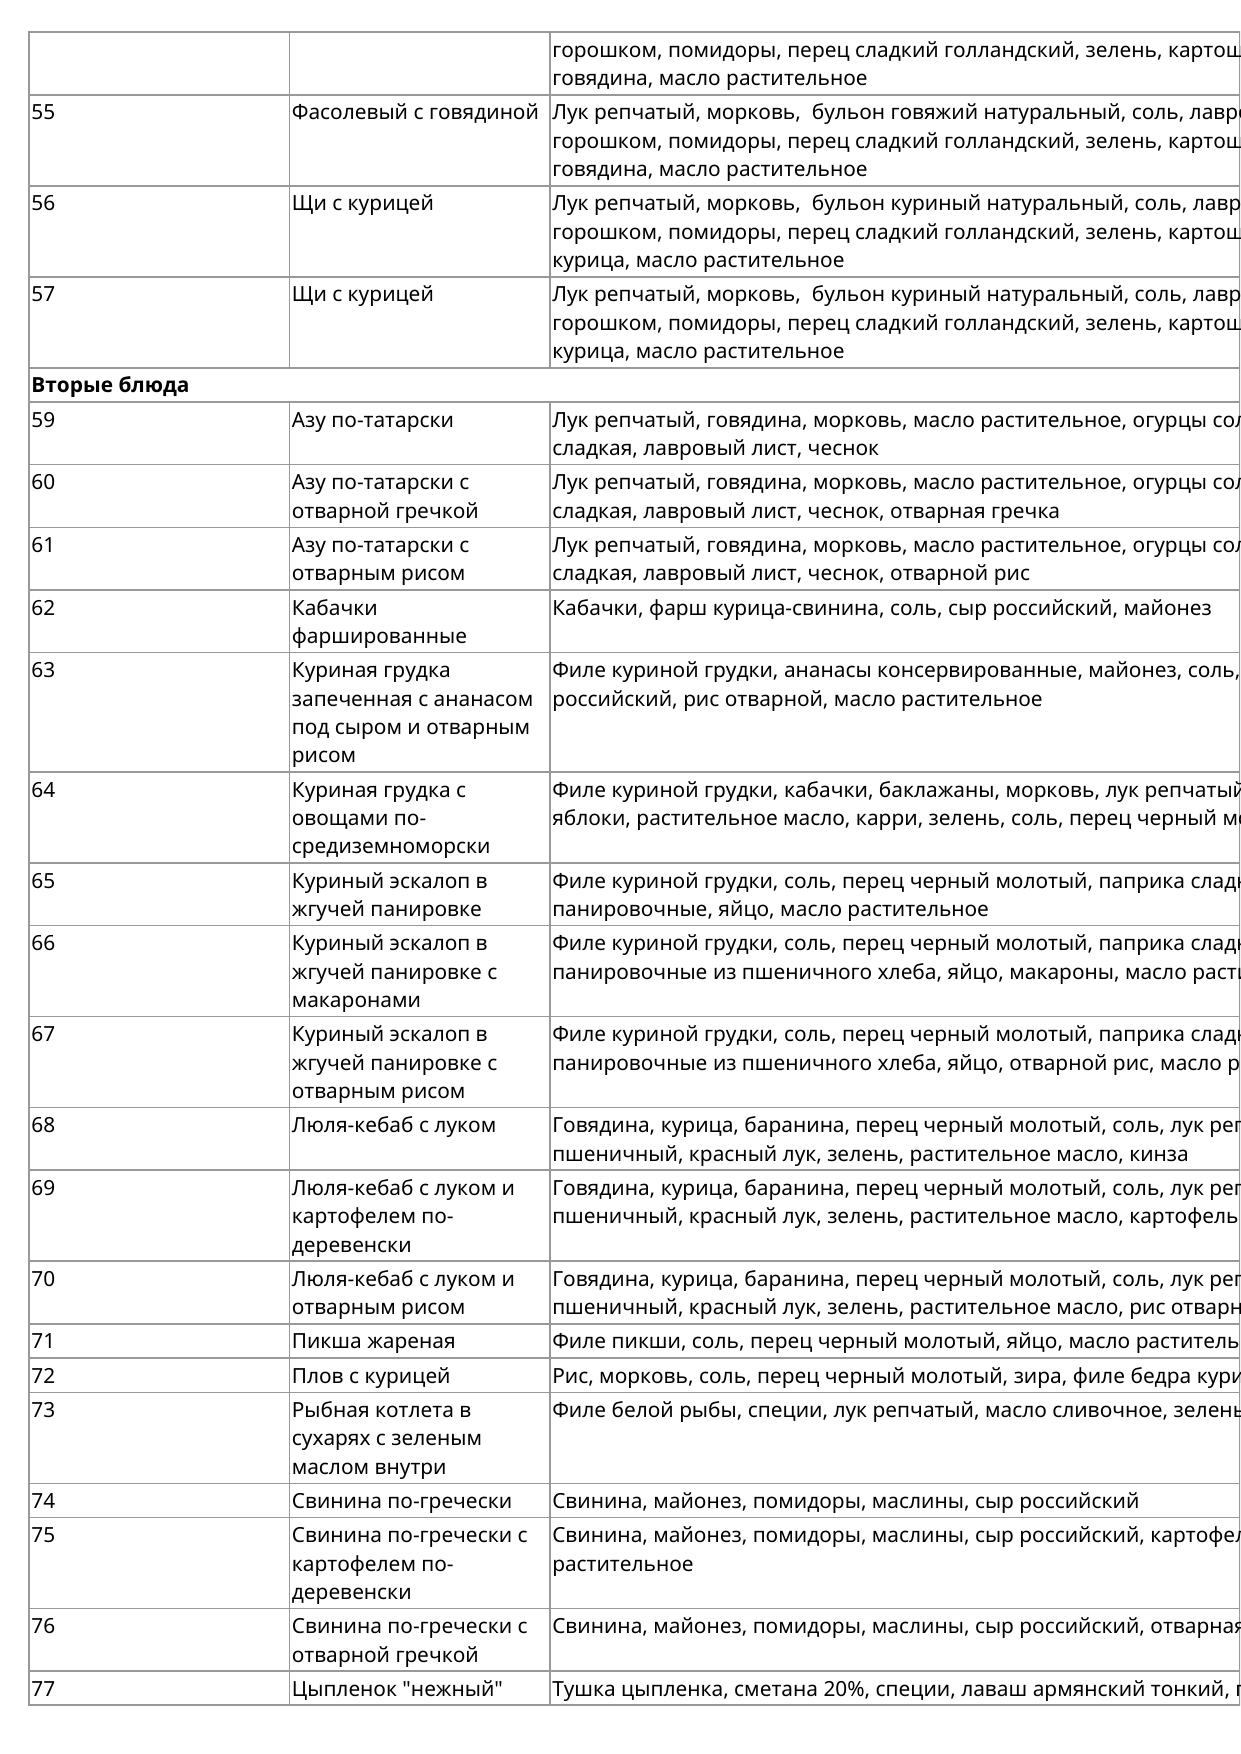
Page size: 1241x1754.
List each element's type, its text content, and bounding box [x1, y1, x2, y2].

table_cell 73 [30, 1393, 289, 1482]
table_cell Щи с курицей [290, 278, 549, 367]
table_cell Щи с курицей [290, 187, 549, 276]
table_cell 67 [30, 1017, 289, 1107]
table_cell Говядина, курица, баранина, перец черный молотый, соль, лук репчатый, молоко, хлеб пшеничный, красный лук, зелень, растительное масло, картофель по-деревенски, кинза [551, 1171, 1239, 1260]
table_cell Куриная грудка запеченная с ананасом под сыром и отварным рисом [290, 653, 549, 771]
table_cell Люля-кебаб с луком [290, 1108, 549, 1169]
table_cell Филе куриной грудки, соль, перец черный молотый, паприка сладкая, паприка острая, сухари панировочные из пшеничного хлеба, яйцо, макароны, масло растительное [551, 926, 1239, 1016]
table_cell Лук репчатый, морковь, бульон куриный натуральный, соль, лавровый лист, перец душистый горошком, помидоры, перец сладкий голландский, зелень, картошка, капуста белокачанная, курица, масло растительное [551, 278, 1239, 367]
table_cell Говядина, курица, баранина, перец черный молотый, соль, лук репчатый, молоко, хлеб пшеничный, красный лук, зелень, растительное масло, кинза [551, 1108, 1239, 1169]
table_cell 60 [30, 465, 289, 526]
table_cell Филе куриной грудки, соль, перец черный молотый, паприка сладкая, паприка острая, сухари панировочные из пшеничного хлеба, яйцо, отварной рис, масло растительное [551, 1017, 1239, 1107]
table_cell Рыбная котлета в сухарях с зеленым маслом внутри [290, 1393, 549, 1482]
table_cell Филе куриной грудки, соль, перец черный молотый, паприка сладкая, паприка острая, сухари панировочные, яйцо, масло растительное [551, 864, 1239, 925]
table_cell Кабачки, фарш курица-свинина, соль, сыр российский, майонез [551, 591, 1239, 652]
table_cell 57 [30, 278, 289, 367]
table_cell Вторые блюда [30, 369, 1239, 401]
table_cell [290, 33, 549, 94]
table_cell Свинина, майонез, помидоры, маслины, сыр российский [551, 1484, 1239, 1517]
table_cell Кабачки фаршированные [290, 591, 549, 652]
table_cell Куриная грудка с овощами по-средиземноморски [290, 773, 549, 862]
table_cell Люля-кебаб с луком и картофелем по-деревенски [290, 1171, 549, 1260]
table_cell Свинина, майонез, помидоры, маслины, сыр российский, картофель по-деревенски, масло растительное [551, 1518, 1239, 1608]
table_cell 65 [30, 864, 289, 925]
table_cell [551, 96, 1239, 185]
table_cell Филе куриной грудки, ананасы консервированные, майонез, соль, перец черный молотый, сыр российский, рис отварной, масло растительное [551, 653, 1239, 771]
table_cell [290, 1672, 549, 1704]
table_cell 55 [30, 96, 289, 185]
table_cell Свинина по-гречески с отварной гречкой [290, 1609, 549, 1670]
table_cell Филе куриной грудки, кабачки, баклажаны, морковь, лук репчатый, перец сладкий голландский, яблоки, растительное масло, карри, зелень, соль, перец черный молотый [551, 773, 1239, 862]
table_cell 56 [30, 187, 289, 276]
table_cell 77 [30, 1672, 289, 1704]
table_cell 70 [30, 1262, 289, 1323]
table_cell Люля-кебаб с луком и отварным рисом [290, 1262, 549, 1323]
table_cell 63 [30, 653, 289, 771]
table_cell Лук репчатый, говядина, морковь, масло растительное, огурцы соленые, томатная паста, паприка сладкая, лавровый лист, чеснок, отварная гречка [551, 465, 1239, 526]
table_cell Рис, морковь, соль, перец черный молотый, зира, филе бедра курицы, масло растительное [551, 1359, 1239, 1391]
table_cell 72 [30, 1359, 289, 1391]
table_cell Азу по-татарски с отварной гречкой [290, 465, 549, 526]
table_cell Плов с курицей [290, 1359, 549, 1391]
table_cell 76 [30, 1609, 289, 1670]
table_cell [551, 33, 1239, 94]
table_cell 68 [30, 1108, 289, 1169]
table_cell 61 [30, 528, 289, 589]
table_cell 75 [30, 1518, 289, 1608]
table_cell Куриный эскалоп в жгучей панировке [290, 864, 549, 925]
table_cell Говядина, курица, баранина, перец черный молотый, соль, лук репчатый, молоко, хлеб пшеничный, красный лук, зелень, растительное масло, рис отварной, кинза [551, 1262, 1239, 1323]
table_cell 71 [30, 1325, 289, 1357]
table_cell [290, 96, 549, 185]
table_cell 62 [30, 591, 289, 652]
table_cell Свинина по-гречески с картофелем по-деревенски [290, 1518, 549, 1608]
table_cell 64 [30, 773, 289, 862]
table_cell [551, 1672, 1239, 1704]
table_cell Лук репчатый, говядина, морковь, масло растительное, огурцы соленые, томатная паста, паприка сладкая, лавровый лист, чеснок [551, 403, 1239, 464]
table_cell 59 [30, 403, 289, 464]
table_cell Азу по-татарски с отварным рисом [290, 528, 549, 589]
table_cell Филе белой рыбы, специи, лук репчатый, масло сливочное, зелень, масло растительное [551, 1393, 1239, 1482]
table_cell Свинина по-гречески [290, 1484, 549, 1517]
table_cell Свинина, майонез, помидоры, маслины, сыр российский, отварная гречка, масло растительное [551, 1609, 1239, 1670]
table_cell Азу по-татарски [290, 403, 549, 464]
table_cell Куриный эскалоп в жгучей панировке с макаронами [290, 926, 549, 1016]
table_cell 69 [30, 1171, 289, 1260]
table_cell Куриный эскалоп в жгучей панировке с отварным рисом [290, 1017, 549, 1107]
table_cell Лук репчатый, морковь, бульон куриный натуральный, соль, лавровый лист, перец душистый горошком, помидоры, перец сладкий голландский, зелень, картошка, капуста белокачанная, курица, масло растительное [551, 187, 1239, 276]
table_cell 54 [30, 33, 289, 94]
table_cell Филе пикши, соль, перец черный молотый, яйцо, масло растительное [551, 1325, 1239, 1357]
table_cell 74 [30, 1484, 289, 1517]
table_cell 66 [30, 926, 289, 1016]
table_cell Лук репчатый, говядина, морковь, масло растительное, огурцы соленые, томатная паста, паприка сладкая, лавровый лист, чеснок, отварной рис [551, 528, 1239, 589]
table_cell Пикша жареная [290, 1325, 549, 1357]
